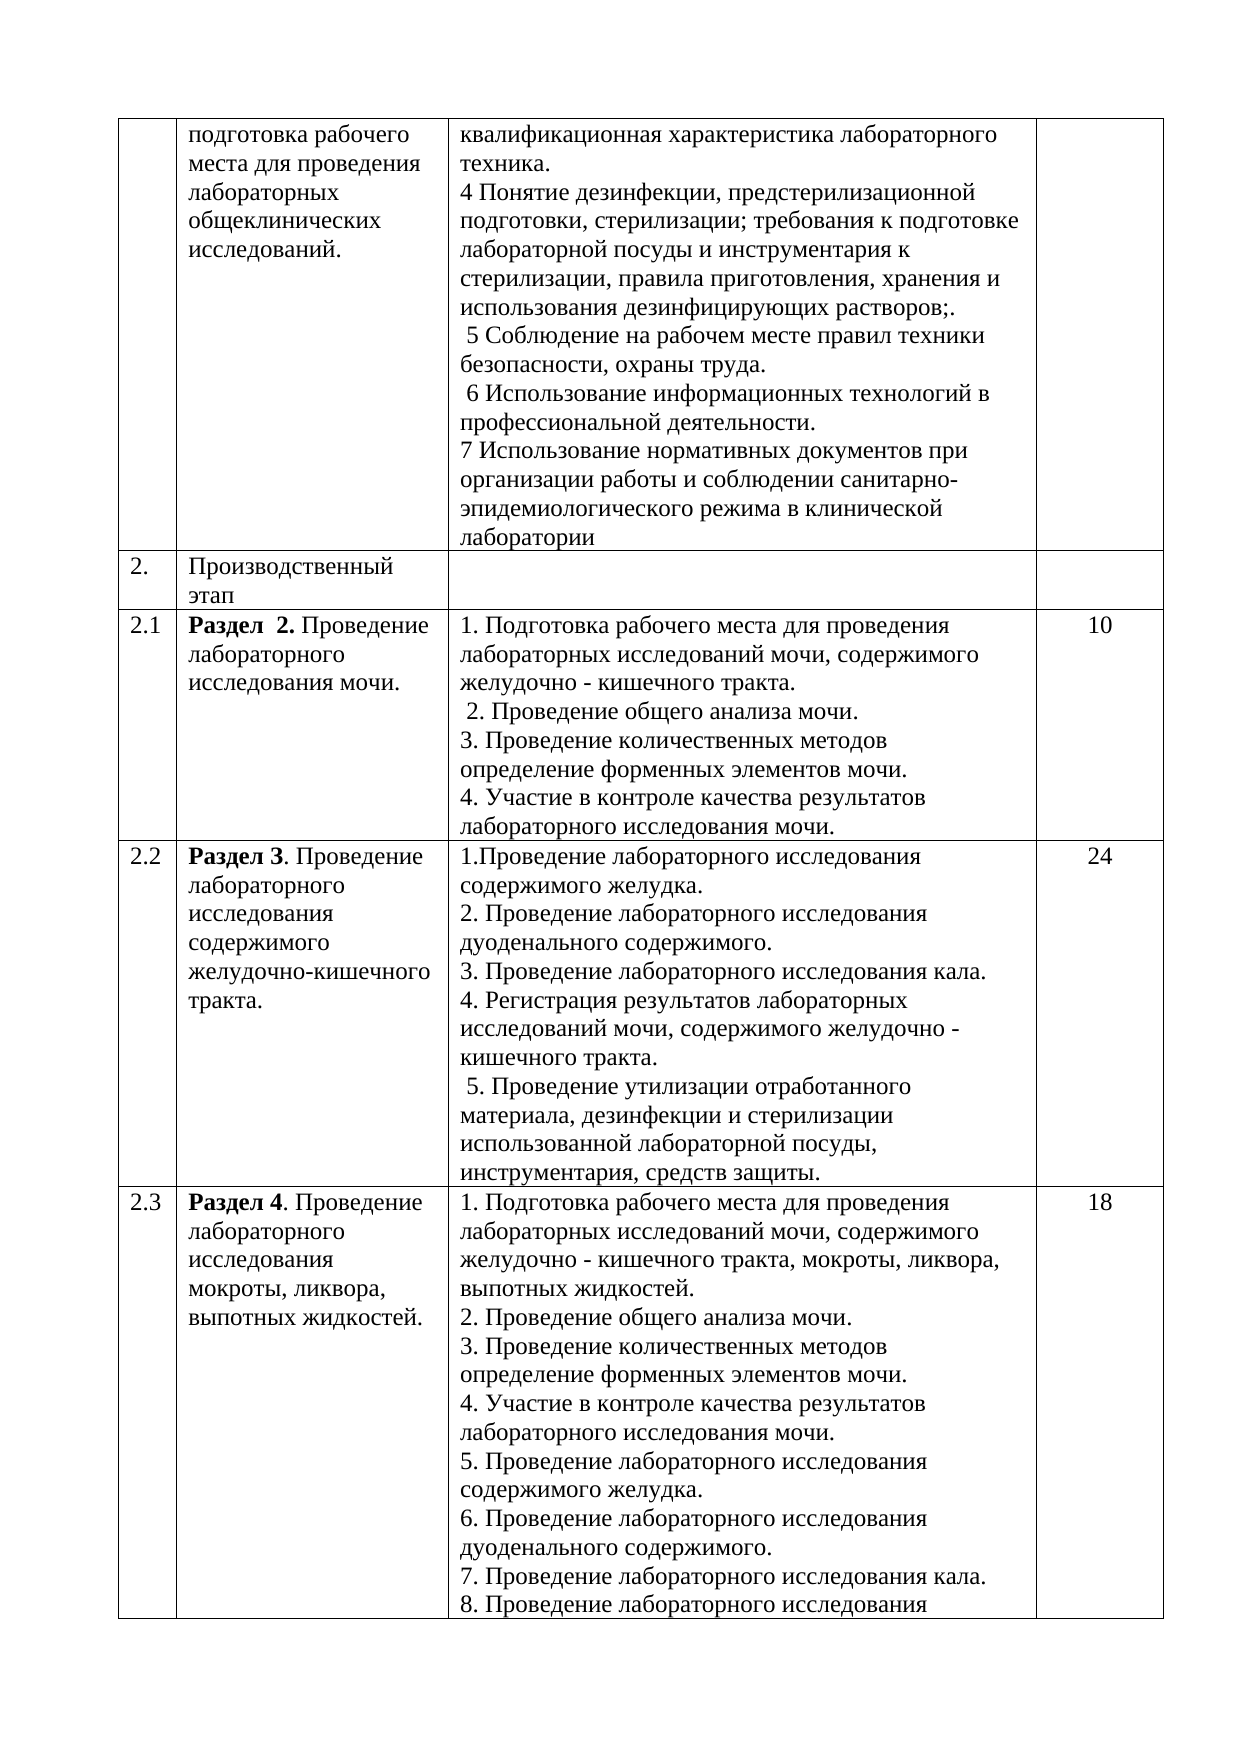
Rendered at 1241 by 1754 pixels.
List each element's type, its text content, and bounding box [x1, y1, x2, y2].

table_cell 10 [1037, 610, 1163, 840]
table_cell [1037, 551, 1163, 609]
table_cell Раздел З. Проведение лабораторного исследования содержимого желудочно-кишечного тракта. [177, 841, 448, 1186]
table_cell [449, 551, 1036, 609]
table_cell 2.3 [119, 1187, 176, 1618]
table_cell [449, 1187, 1036, 1618]
table_cell [119, 119, 176, 550]
table_cell Производственный этап [177, 551, 448, 609]
table_cell [119, 551, 176, 609]
table_cell 1. Подготовка рабочего места для проведения лабораторных исследований мочи, содержимого желудочно - кишечного тракта. 2. Проведение общего анализа мочи. 3. Проведение количественных методов определение форменных элементов мочи. 4. Участие в контроле качества результатов лабораторного исследования мочи. [449, 610, 1036, 840]
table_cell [177, 119, 448, 550]
table_cell Раздел 2. Проведение лабораторного исследования мочи. [177, 610, 448, 840]
table_cell 18 [1037, 1187, 1163, 1618]
table_cell 2 [1037, 119, 1163, 550]
table_cell 2.2 [119, 841, 176, 1186]
table_cell 24 [1037, 841, 1163, 1186]
table_cell 1.Проведение лабораторного исследования содержимого желудка. 2. Проведение лабораторного исследования дуоденального содержимого. 3. Проведение лабораторного исследования кала. 4. Регистрация результатов лабораторных исследований мочи, содержимого желудочно -кишечного тракта. 5. Проведение утилизации отработанного материала, дезинфекции и стерилизации использованной лабораторной посуды, инструментария, средств защиты. [449, 841, 1036, 1186]
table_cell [449, 119, 1036, 550]
table_cell 2.1 [119, 610, 176, 840]
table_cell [177, 1187, 448, 1618]
